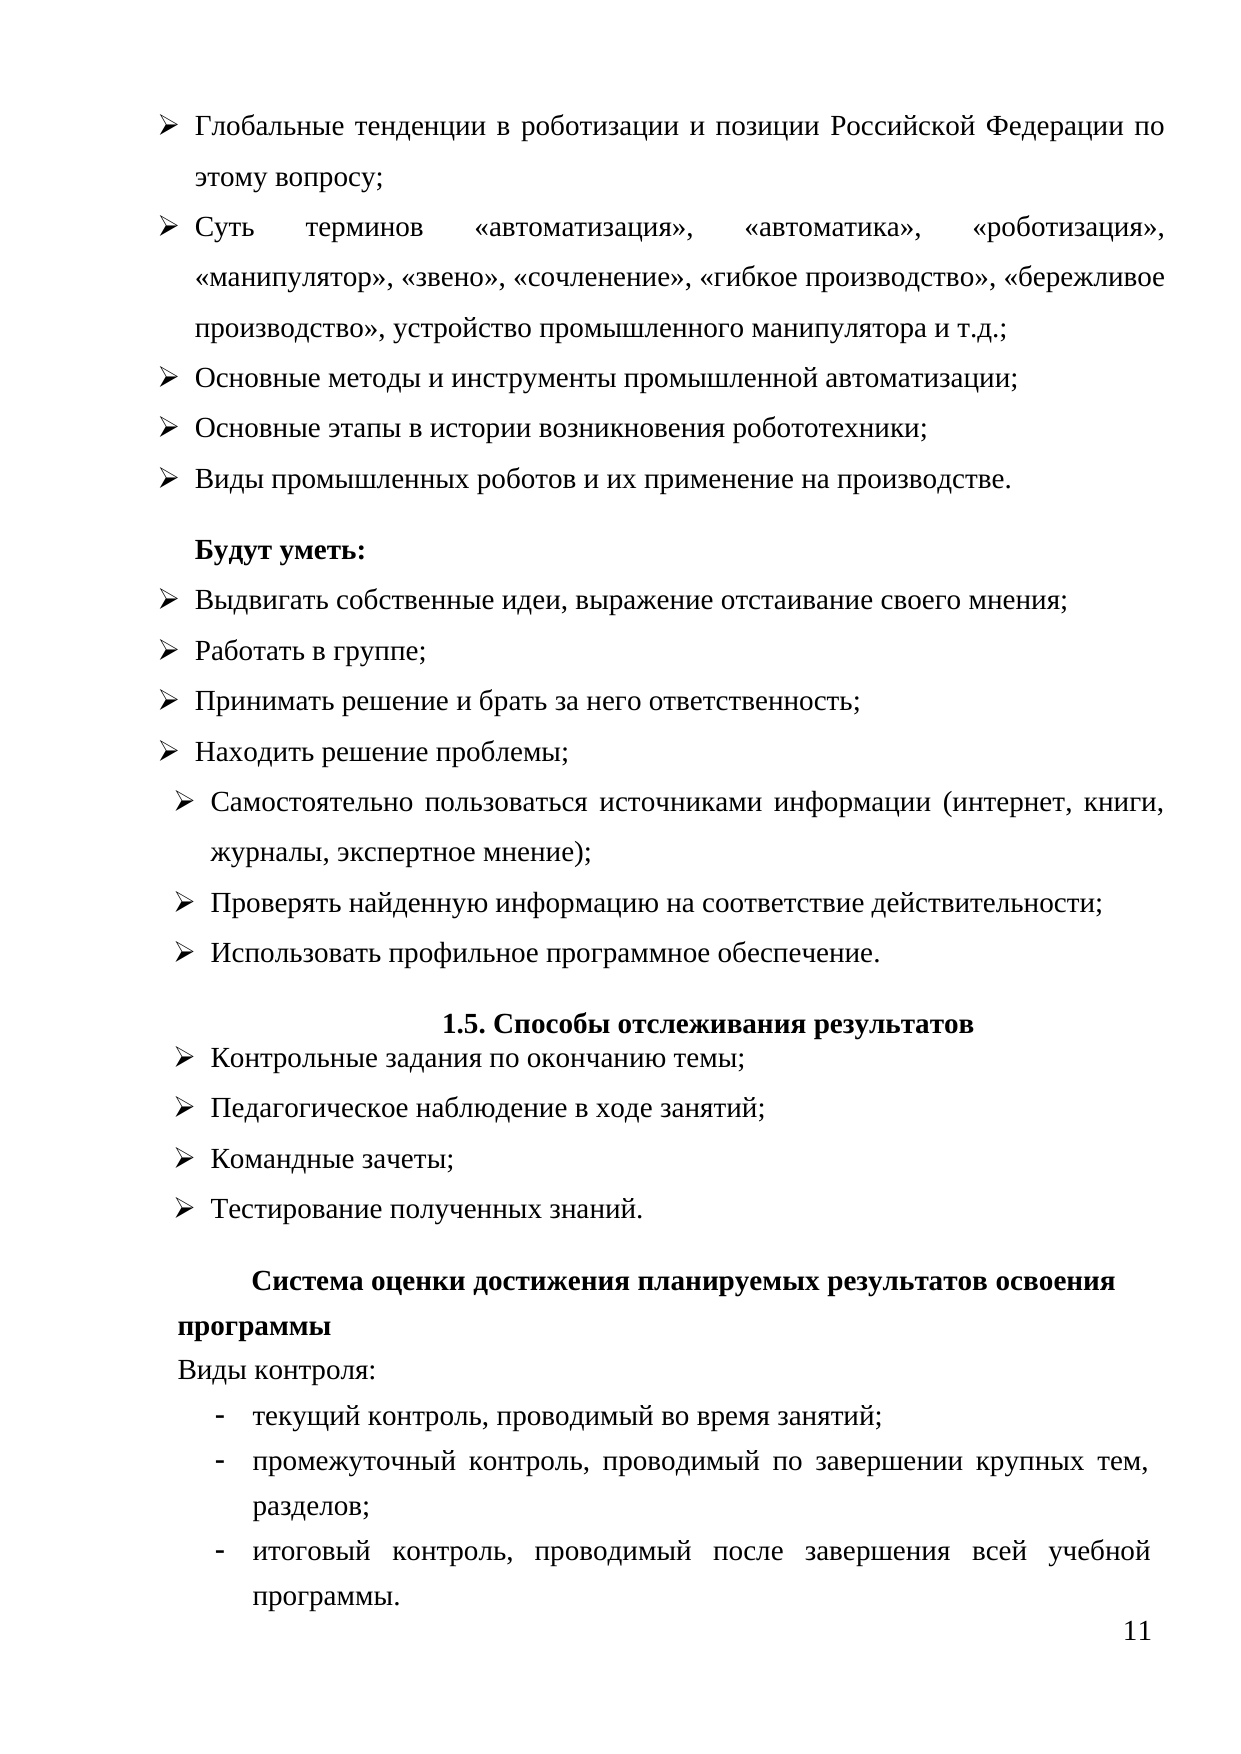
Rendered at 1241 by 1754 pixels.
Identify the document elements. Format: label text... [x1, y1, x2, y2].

list Принимать решение и брать за него ответственность; [157, 683, 1165, 717]
list Основные методы и инструменты промышленной автоматизации; [157, 360, 1165, 394]
list Виды промышленных роботов и их применение на производстве. [157, 461, 1165, 494]
list текущий контроль, проводимый во время занятий; [215, 1398, 1165, 1432]
subtitle 1.5. Способы отслеживания результатов [251, 1007, 1165, 1040]
list Тестирование полученных знаний. [173, 1191, 1165, 1225]
subtitle Система оценки достижения планируемых результатов освоения программы [177, 1263, 1165, 1341]
list Суть терминов «автоматизация», «автоматика», «роботизация», «манипулятор», «звено», «сочленение», «гибкое производство», «бережливое производство», устройство промышленного манипулятора и т.д.; [157, 209, 1165, 343]
list Выдвигать собственные идеи, выражение отстаивание своего мнения; [157, 582, 1165, 616]
list Работать в группе; [157, 633, 1165, 667]
list Педагогическое наблюдение в ходе занятий; [173, 1091, 1165, 1124]
list Самостоятельно пользоваться источниками информации (интернет, книги, журналы, экспертное мнение); [173, 784, 1165, 868]
text Будут уметь: [194, 532, 1165, 566]
list Контрольные задания по окончанию темы; [173, 1040, 1165, 1074]
list итоговый контроль, проводимый после завершения всей учебной программы. [215, 1533, 1151, 1611]
list промежуточный контроль, проводимый по завершении крупных тем, разделов; [215, 1443, 1151, 1522]
text Виды контроля: [177, 1353, 1165, 1386]
list Основные этапы в истории возникновения робототехники; [157, 411, 1165, 444]
list Командные зачеты; [173, 1141, 1165, 1174]
list Проверять найденную информацию на соответствие действительности; [173, 885, 1165, 918]
list Глобальные тенденции в роботизации и позиции Российской Федерации по этому вопросу; [157, 108, 1165, 192]
list Использовать профильное программное обеспечение. [173, 935, 1165, 969]
list Находить решение проблемы; [157, 734, 1165, 767]
